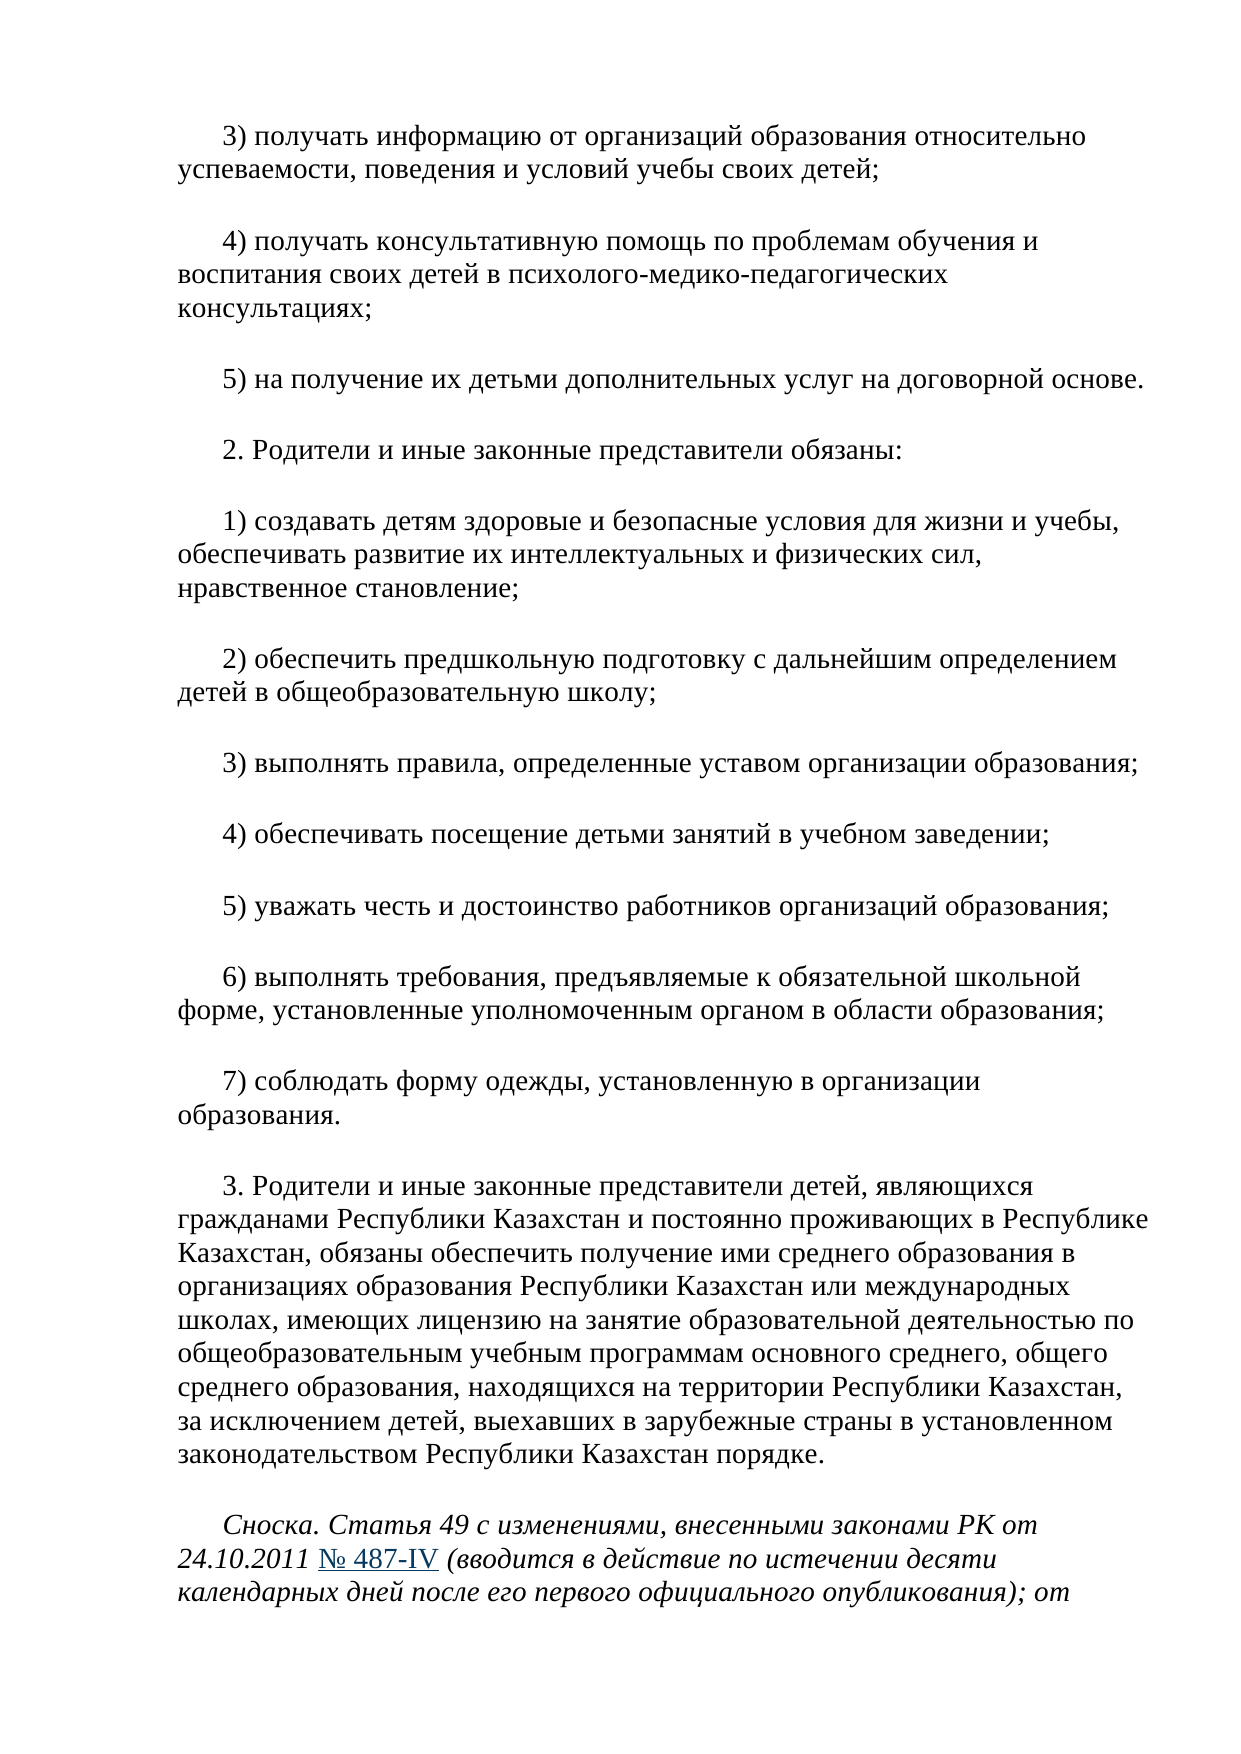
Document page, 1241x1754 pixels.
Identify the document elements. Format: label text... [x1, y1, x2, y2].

text 3. Родители и иные законные представители детей, являющихся гражданами Республики Казахстан и постоянно проживающих в Республике Казахстан, обязаны обеспечить получение ими среднего образования в организациях образования Республики Казахстан или международных школах, имеющих лицензию на занятие образовательной деятельностью по общеобразовательным учебным программам основного среднего, общего среднего образования, находящихся на территории Республики Казахстан, за исключением детей, выехавших в зарубежные страны в установленном законодательством Республики Казахстан порядке. [177, 1168, 1152, 1470]
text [177, 1507, 1152, 1608]
text 2) обеспечить предшкольную подготовку с дальнейшим определением детей в общеобразовательную школу; [177, 641, 1152, 708]
text 3) выполнять правила, определенные уставом организации образования; [177, 746, 1152, 779]
text 6) выполнять требования, предъявляемые к обязательной школьной форме, установленные уполномоченным органом в области образования; [177, 959, 1152, 1026]
text 1) создавать детям здоровые и безопасные условия для жизни и учебы, обеспечивать развитие их интеллектуальных и физических сил, нравственное становление; [177, 503, 1152, 603]
text 4) обеспечивать посещение детьми занятий в учебном заведении; [177, 817, 1152, 850]
text 4) получать консультативную помощь по проблемам обучения и воспитания своих детей в психолого-медико-педагогических консультациях; [177, 223, 1152, 323]
text 2. Родители и иные законные представители обязаны: [177, 432, 1152, 465]
text 7) соблюдать форму одежды, установленную в организации образования. [177, 1063, 1152, 1130]
text 5) уважать честь и достоинство работников организаций образования; [177, 888, 1152, 921]
text 5) на получение их детьми дополнительных услуг на договорной основе. [177, 361, 1152, 394]
text 3) получать информацию от организаций образования относительно успеваемости, поведения и условий учебы своих детей; [177, 118, 1152, 185]
